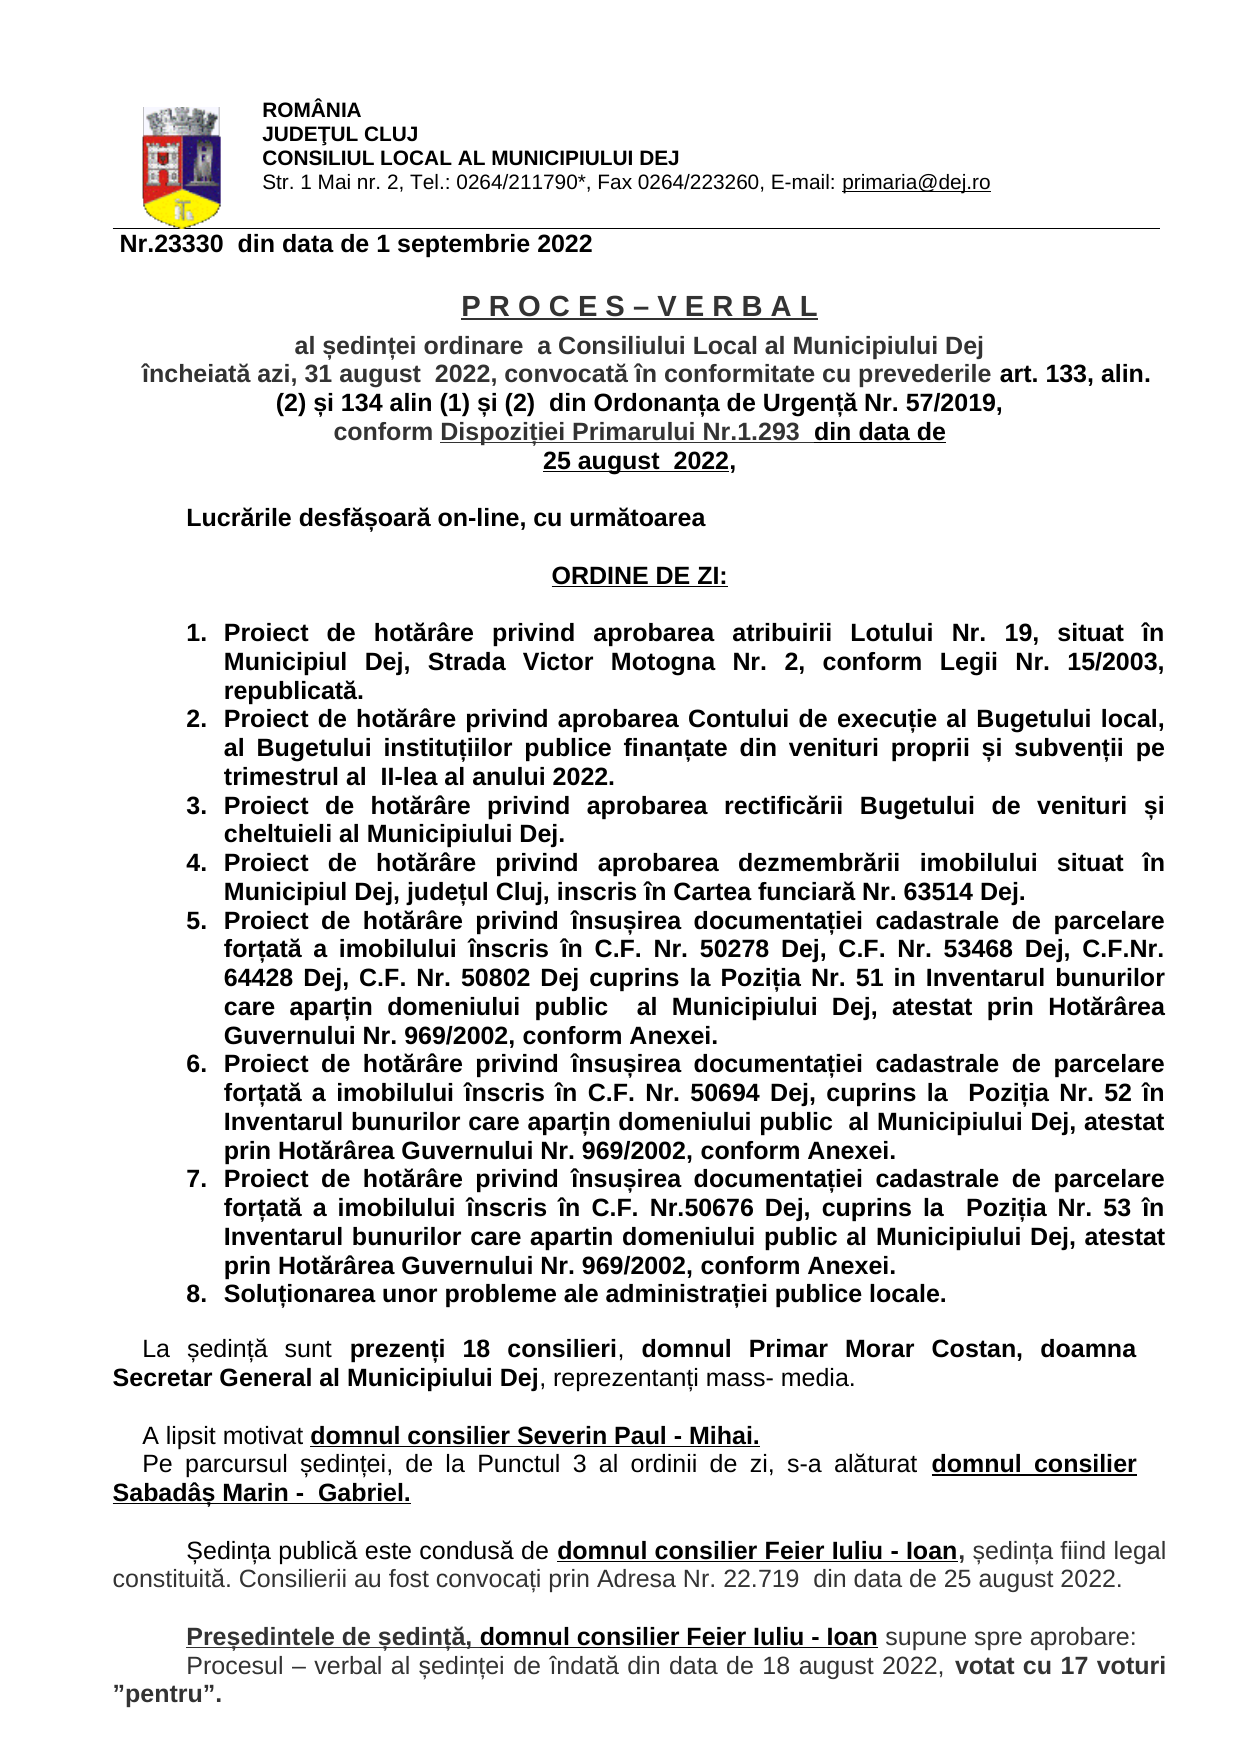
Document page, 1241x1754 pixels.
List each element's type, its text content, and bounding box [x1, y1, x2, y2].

list Proiect de hotărâre privind însușirea documentației cadastrale de parcelare forțată a imobilului înscris în C.F. Nr. 50278 Dej, C.F. Nr. 53468 Dej, C.F.Nr. 64428 Dej, C.F. Nr. 50802 Dej cuprins la Poziția Nr. 51 in Inventarul bunurilor care aparțin domeniului public al Municipiului Dej, atestat prin Hotărârea Guvernului Nr. 969/2002, conform Anexei. [186, 906, 1167, 1049]
text Președintele de ședință, domnul consilier Feier Iuliu - Ioan supune spre aprobare: [112, 1622, 1167, 1651]
text Procesul – verbal al ședinței de îndată din data de 18 august 2022, votat cu 17 voturi ”pentru”. [112, 1651, 1167, 1708]
picture [142, 107, 221, 229]
text A lipsit motivat domnul consilier Severin Paul - Mihai. [112, 1421, 1137, 1449]
list Proiect de hotărâre privind aprobarea dezmembrării imobilului situat în Municipiul Dej, județul Cluj, inscris în Cartea funciară Nr. 63514 Dej. [186, 848, 1167, 906]
list Proiect de hotărâre privind însușirea documentației cadastrale de parcelare forțată a imobilului înscris în C.F. Nr. 50694 Dej, cuprins la Poziția Nr. 52 în Inventarul bunurilor care aparțin domeniului public al Municipiului Dej, atestat prin Hotărârea Guvernului Nr. 969/2002, conform Anexei. [186, 1049, 1167, 1164]
text conform Dispoziției Primarului Nr.1.293 din data de [112, 417, 1167, 446]
text La ședință sunt prezenți 18 consilieri, domnul Primar Morar Costan, doamna Secretar General al Municipiului Dej, reprezentanți mass- media. [112, 1334, 1137, 1392]
text Nr.23330 din data de 1 septembrie 2022 [112, 229, 1167, 258]
text Ședința publică este condusă de domnul consilier Feier Iuliu - Ioan, ședința fiind legal constituită. Consilierii au fost convocați prin Adresa Nr. 22.719 din data de 25 august 2022. [112, 1536, 1167, 1593]
text încheiată azi, 31 august 2022, convocată în conformitate cu prevederile art. 133, alin. (2) și 134 alin (1) și (2) din Ordonanța de Urgență Nr. 57/2019, [112, 359, 1167, 417]
table_header [113, 74, 251, 228]
list Soluționarea unor probleme ale administrației publice locale. [186, 1279, 1167, 1308]
text P R O C E S – V E R B A L [112, 289, 1167, 323]
text al ședinței ordinare a Consiliului Local al Municipiului Dej [112, 331, 1167, 359]
text Pe parcursul ședinței, de la Punctul 3 al ordinii de zi, s-a alăturat domnul consilier Sabadâș Marin - Gabriel. [112, 1449, 1137, 1507]
text ORDINE DE ZI: [112, 561, 1167, 589]
list Proiect de hotărâre privind însușirea documentației cadastrale de parcelare forțată a imobilului înscris în C.F. Nr.50676 Dej, cuprins la Poziția Nr. 53 în Inventarul bunurilor care apartin domeniului public al Municipiului Dej, atestat prin Hotărârea Guvernului Nr. 969/2002, conform Anexei. [186, 1164, 1167, 1279]
text 25 august 2022, [112, 446, 1167, 474]
list Proiect de hotărâre privind aprobarea Contului de execuție al Bugetului local, al Bugetului instituțiilor publice finanțate din venituri proprii și subvenții pe trimestrul al II-lea al anului 2022. [186, 704, 1167, 791]
text Lucrările desfășoară on-line, cu următoarea [186, 474, 1167, 532]
table_header ROMÂNIA JUDEŢUL CLUJ CONSILIUL LOCAL AL MUNICIPIULUI DEJ Str. 1 Mai nr. 2, Tel.: 0264/211790*, Fax 0264/223260, E-mail: primaria@dej.ro [251, 74, 1159, 228]
list Proiect de hotărâre privind aprobarea atribuirii Lotului Nr. 19, situat în Municipiul Dej, Strada Victor Motogna Nr. 2, conform Legii Nr. 15/2003, republicată. [186, 618, 1167, 704]
list Proiect de hotărâre privind aprobarea rectificării Bugetului de venituri și cheltuieli al Municipiului Dej. [186, 791, 1167, 848]
